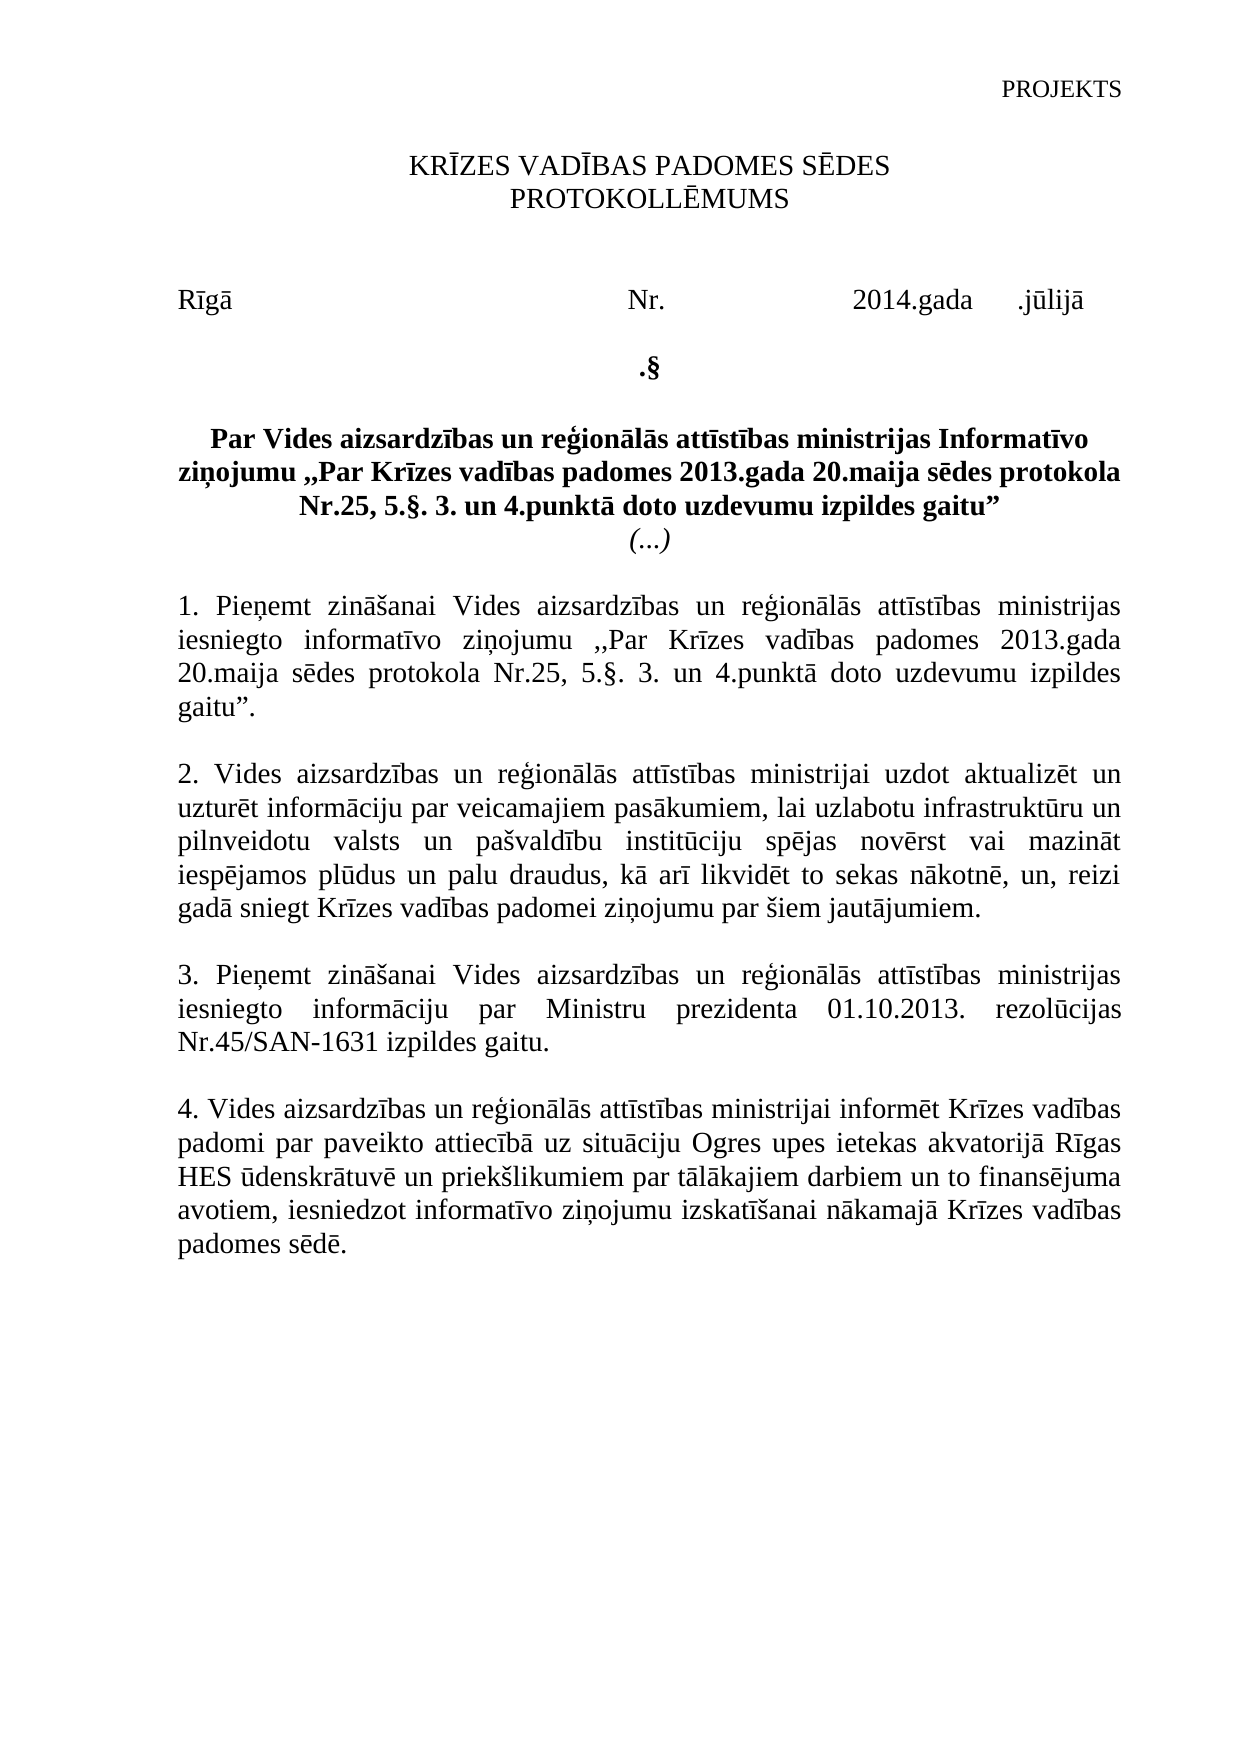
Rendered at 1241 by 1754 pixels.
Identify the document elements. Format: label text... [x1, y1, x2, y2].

text 2. Vides aizsardzības un reģionālās attīstības ministrijai uzdot aktualizēt un uzturēt informāciju par veicamajiem pasākumiem, lai uzlabotu infrastruktūru un pilnveidotu valsts un pašvaldību institūciju spējas novērst vai mazināt iespējamos plūdus un palu draudus, kā arī likvidēt to sekas nākotnē, un, reizi gadā sniegt Krīzes vadības padomei ziņojumu par šiem jautājumiem. [177, 756, 1122, 924]
title PROTOKOLLĒMUMS [177, 181, 1122, 215]
subtitle .§ [177, 349, 1122, 382]
text Par Vides aizsardzības un reģionālās attīstības ministrijas Informatīvo ziņojumu ,,Par Krīzes vadības padomes 2013.gada 20.maija sēdes protokola Nr.25, 5.§. 3. un 4.punktā doto uzdevumu izpildes gaitu” [177, 421, 1122, 521]
text (...) [177, 521, 1122, 555]
text 1. Pieņemt zināšanai Vides aizsardzības un reģionālās attīstības ministrijas iesniegto informatīvo ziņojumu ,,Par Krīzes vadības padomes 2013.gada 20.maija sēdes protokola Nr.25, 5.§. 3. un 4.punktā doto uzdevumu izpildes gaitu”. [177, 588, 1122, 723]
title KRĪZES VADĪBAS PADOMES SĒDES [177, 148, 1122, 181]
subtitle Rīgā Nr. 2014.gada .jūlijā [177, 282, 1122, 315]
text 4. Vides aizsardzības un reģionālās attīstības ministrijai informēt Krīzes vadības padomi par paveikto attiecībā uz situāciju Ogres upes ietekas akvatorijā Rīgas HES ūdenskrātuvē un priekšlikumiem par tālākajiem darbiem un to finansējuma avotiem, iesniedzot informatīvo ziņojumu izskatīšanai nākamajā Krīzes vadības padomes sēdē. [177, 1092, 1122, 1259]
text 3. Pieņemt zināšanai Vides aizsardzības un reģionālās attīstības ministrijas iesniegto informāciju par Ministru prezidenta 01.10.2013. rezolūcijas Nr.45/SAN-1631 izpildes gaitu. [177, 957, 1122, 1058]
